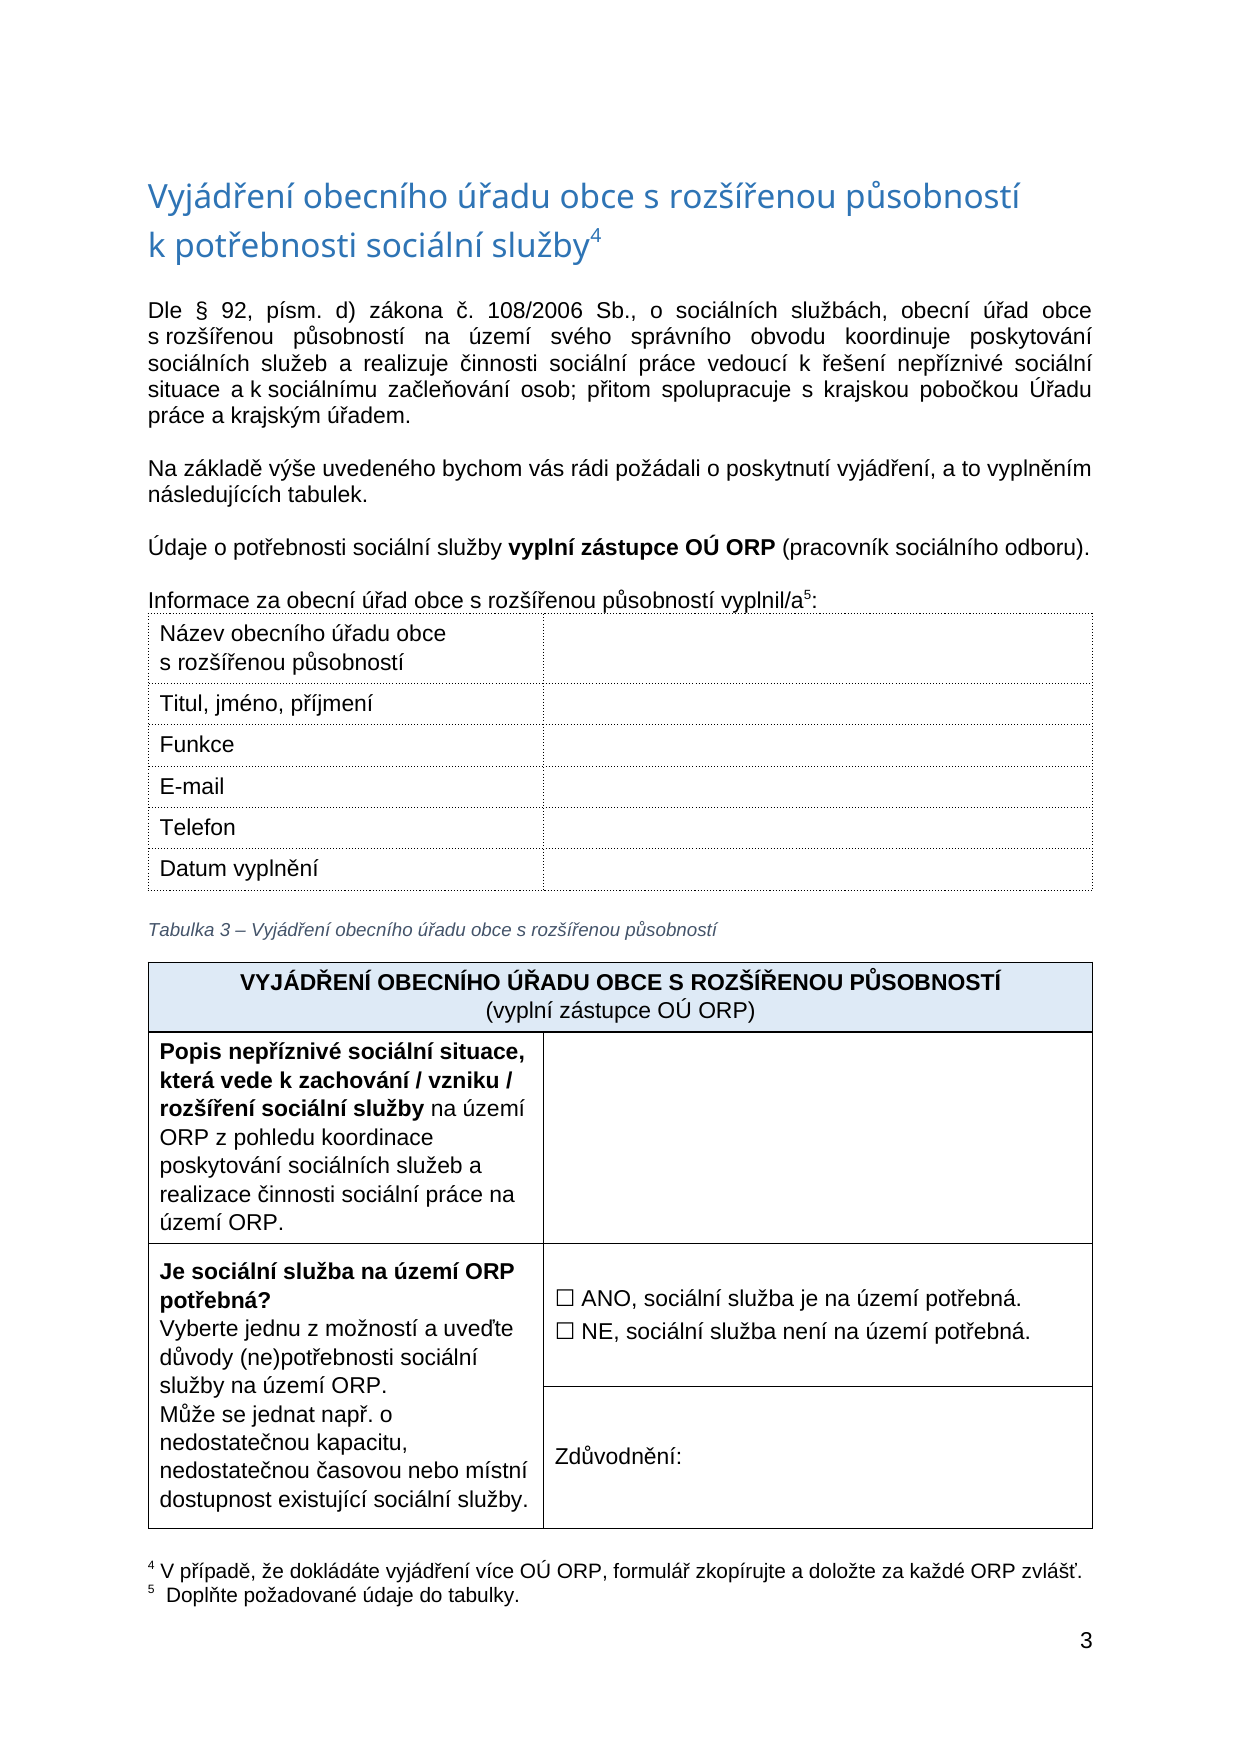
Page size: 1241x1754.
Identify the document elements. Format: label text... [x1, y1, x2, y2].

table_cell [543, 724, 1093, 766]
subtitle Vyjádření obecního úřadu obce s rozšířenou působností k potřebnosti sociální služby [148, 173, 1093, 267]
table_cell [543, 766, 1093, 807]
text Tabulka 3 – Vyjádření obecního úřadu obce s rozšířenou působností [148, 919, 1093, 941]
text Informace za obecní úřad obce s rozšířenou působností vyplnil/a: [148, 587, 1093, 613]
text Údaje o potřebnosti sociální služby vyplní zástupce OÚ ORP (pracovník sociálního odboru). [148, 534, 1093, 560]
table_cell [543, 807, 1093, 848]
table_cell [543, 848, 1093, 890]
table_cell Popis nepříznivé sociální situace, která vede k zachování / vzniku / rozšíření sociální služby na území ORP z pohledu koordinace poskytování sociálních služeb a realizace činnosti sociální práce na území ORP. [149, 1033, 543, 1243]
text Na základě výše uvedeného bychom vás rádi požádali o poskytnutí vyjádření, a to vyplněním následujících tabulek. [148, 455, 1093, 508]
table_cell Titul, jméno, příjmení [148, 683, 543, 724]
table_cell Funkce [148, 724, 543, 766]
table_header [543, 613, 1093, 683]
table_cell E-mail [148, 766, 543, 807]
table_cell [543, 683, 1093, 724]
table_header Název obecního úřadu obce s rozšířenou působností [148, 613, 543, 683]
table_cell Telefon [148, 807, 543, 848]
table_cell ☐ ANO, sociální služba je na území potřebná. ☐ NE, sociální služba není na území potřebná. [544, 1244, 1092, 1386]
table_header VYJÁDŘENÍ OBECNÍHO ÚŘADU OBCE S ROZŠÍŘENOU PŮSOBNOSTÍ (vyplní zástupce OÚ ORP) [149, 963, 1092, 1031]
table_cell Je sociální služba na území ORP potřebná? Vyberte jednu z možností a uveďte důvody (ne)potřebnosti sociální služby na území ORP. Může se jednat např. o nedostatečnou kapacitu, nedostatečnou časovou nebo místní dostupnost existující sociální služby. [149, 1244, 543, 1528]
table_cell Zdůvodnění: [544, 1387, 1092, 1528]
table_cell [544, 1033, 1092, 1243]
text Dle § 92, písm. d) zákona č. 108/2006 Sb., o sociálních službách, obecní úřad obce s rozšířenou působností na území svého správního obvodu koordinuje poskytování sociálních služeb a realizuje činnosti sociální práce vedoucí k řešení nepříznivé sociální situace a k sociálnímu začleňování osob; přitom spolupracuje s krajskou pobočkou Úřadu práce a krajským úřadem. [148, 297, 1093, 429]
table_cell Datum vyplnění [148, 848, 543, 890]
